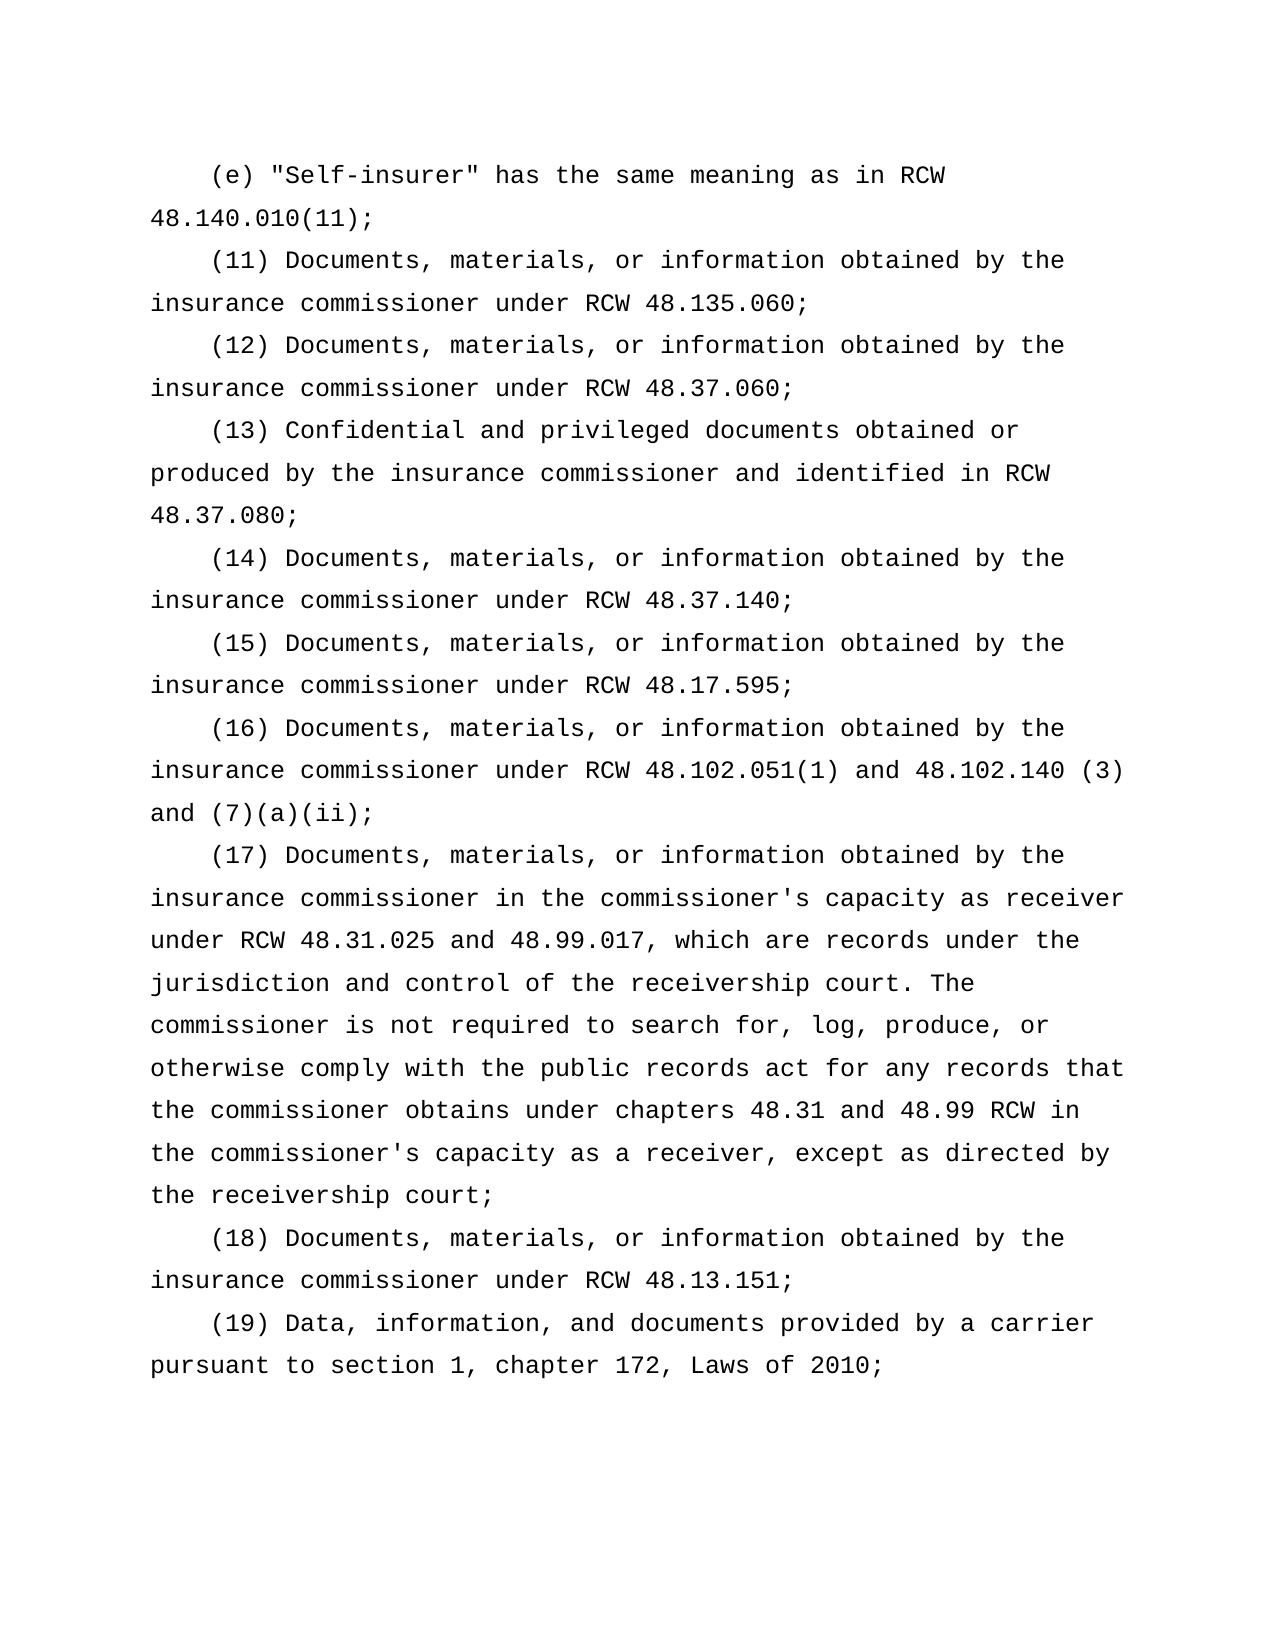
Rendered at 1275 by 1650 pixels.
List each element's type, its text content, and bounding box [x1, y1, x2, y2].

text (18) Documents, materials, or information obtained by the insurance commissioner under RCW 48.13.151; [150, 1212, 1125, 1297]
text (11) Documents, materials, or information obtained by the insurance commissioner under RCW 48.135.060; [150, 235, 1125, 320]
text (17) Documents, materials, or information obtained by the insurance commissioner in the commissioner's capacity as receiver under RCW 48.31.025 and 48.99.017, which are records under the jurisdiction and control of the receivership court. The commissioner is not required to search for, log, produce, or otherwise comply with the public records act for any records that the commissioner obtains under chapters 48.31 and 48.99 RCW in the commissioner's capacity as a receiver, except as directed by the receivership court; [150, 830, 1125, 1212]
text (e) "Self-insurer" has the same meaning as in RCW 48.140.010(11); [150, 150, 1125, 235]
text (13) Confidential and privileged documents obtained or produced by the insurance commissioner and identified in RCW 48.37.080; [150, 405, 1125, 532]
text (19) Data, information, and documents provided by a carrier pursuant to section 1, chapter 172, Laws of 2010; [150, 1297, 1125, 1382]
text (12) Documents, materials, or information obtained by the insurance commissioner under RCW 48.37.060; [150, 320, 1125, 405]
text (15) Documents, materials, or information obtained by the insurance commissioner under RCW 48.17.595; [150, 617, 1125, 702]
text (16) Documents, materials, or information obtained by the insurance commissioner under RCW 48.102.051(1) and 48.102.140 (3) and (7)(a)(ii); [150, 702, 1125, 830]
text (14) Documents, materials, or information obtained by the insurance commissioner under RCW 48.37.140; [150, 532, 1125, 617]
